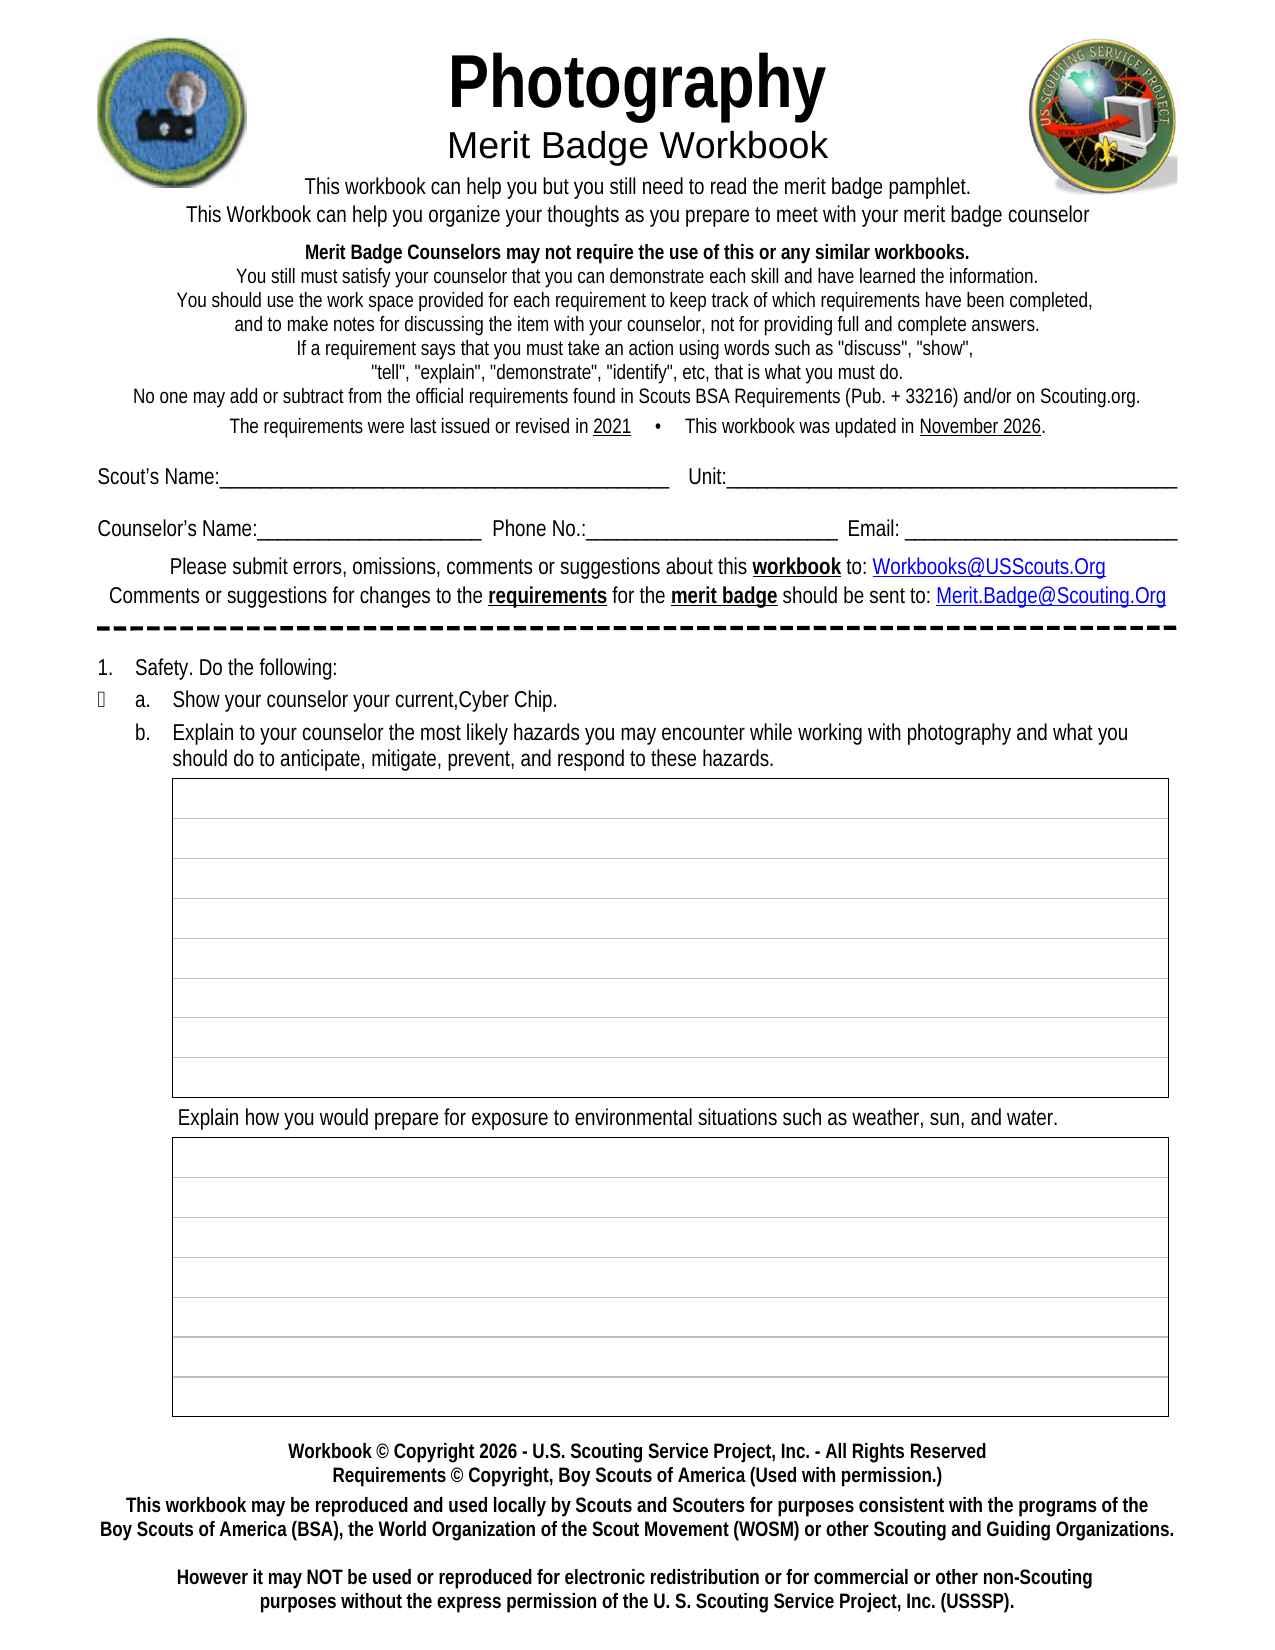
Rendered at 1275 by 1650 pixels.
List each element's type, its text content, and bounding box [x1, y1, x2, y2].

text b. Explain to your counselor the most likely hazards you may encounter while working with photography and what you should do to anticipate, mitigate, prevent, and respond to these hazards. [135, 719, 1177, 772]
table_cell [173, 859, 1168, 898]
table_header [173, 779, 1168, 818]
table_cell [173, 899, 1168, 937]
text a. Show your counselor your current,Cyber Chip. [97, 686, 1177, 713]
table_header [173, 1138, 1168, 1177]
table_cell [173, 1018, 1168, 1057]
table_cell [173, 1178, 1168, 1217]
table_cell [173, 1058, 1168, 1097]
table_cell [173, 1298, 1168, 1336]
table_cell [173, 1218, 1168, 1257]
table_cell [173, 1258, 1168, 1297]
table_cell [173, 1378, 1168, 1416]
table_cell [173, 979, 1168, 1017]
picture [1027, 37, 1178, 195]
table_cell [173, 819, 1168, 858]
table_cell [173, 939, 1168, 977]
text Explain how you would prepare for exposure to environmental situations such as weather, sun, and water. [135, 1104, 1177, 1131]
table_cell [173, 1338, 1168, 1376]
picture [96, 37, 247, 188]
text 1. Safety. Do the following: [97, 654, 1177, 680]
